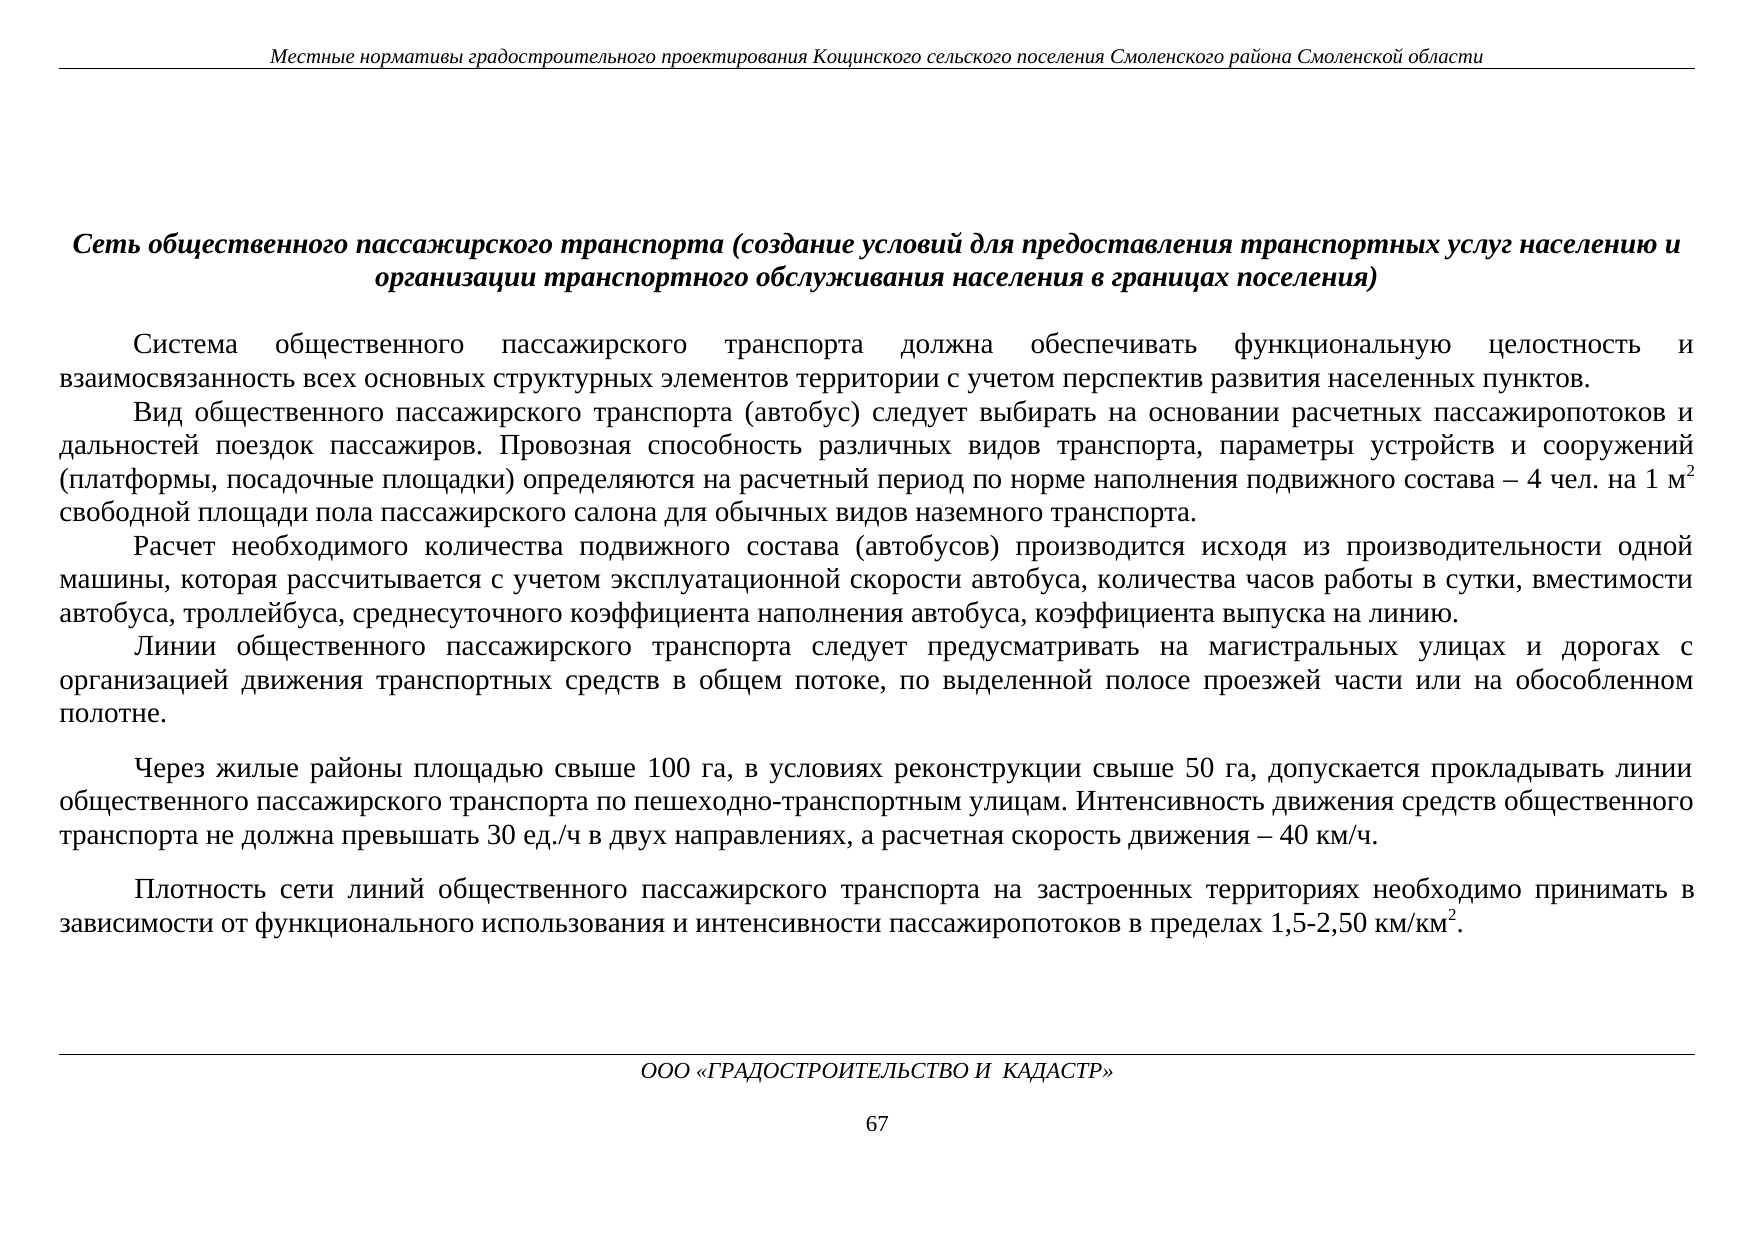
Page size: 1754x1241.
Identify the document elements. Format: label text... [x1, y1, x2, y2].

text Система общественного пассажирского транспорта должна обеспечивать функциональную целостность и взаимосвязанность всех основных структурных элементов территории с учетом перспектив развития населенных пунктов. [59, 327, 1695, 394]
text Через жилые районы площадью свыше , в условиях реконструкции свыше , допускается прокладывать линии общественного пассажирского транспорта по пешеходно-транспортным улицам. Интенсивность движения средств общественного транспорта не должна превышать 30 ед./ч в двух направлениях, а расчетная скорость движения – . [59, 750, 1695, 851]
text Расчет необходимого количества подвижного состава (автобусов) производится исходя из производительности одной машины, которая рассчитывается с учетом эксплуатационной скорости автобуса, количества часов работы в сутки, вместимости автобуса, троллейбуса, среднесуточного коэффициента наполнения автобуса, коэффициента выпуска на линию. [59, 528, 1695, 628]
text Плотность сети линий общественного пассажирского транспорта на застроенных территориях необходимо принимать в зависимости от функционального использования и интенсивности пассажиропотоков в пределах 1,5-2,50 км/км2. [59, 871, 1695, 938]
text Сеть общественного пассажирского транспорта (создание условий для предоставления транспортных услуг населению и организации транспортного обслуживания населения в границах поселения) [59, 226, 1695, 293]
text Линии общественного пассажирского транспорта следует предусматривать на магистральных улицах и дорогах с организацией движения транспортных средств в общем потоке, по выделенной полосе проезжей части или на обособленном полотне. [59, 628, 1695, 729]
text Вид общественного пассажирского транспорта (автобус) следует выбирать на основании расчетных пассажиропотоков и дальностей поездок пассажиров. Провозная способность различных видов транспорта, параметры устройств и сооружений (платформы, посадочные площадки) определяются на расчетный период по норме наполнения подвижного состава – 4 чел. на свободной площади пола пассажирского салона для обычных видов наземного транспорта. [59, 394, 1695, 528]
